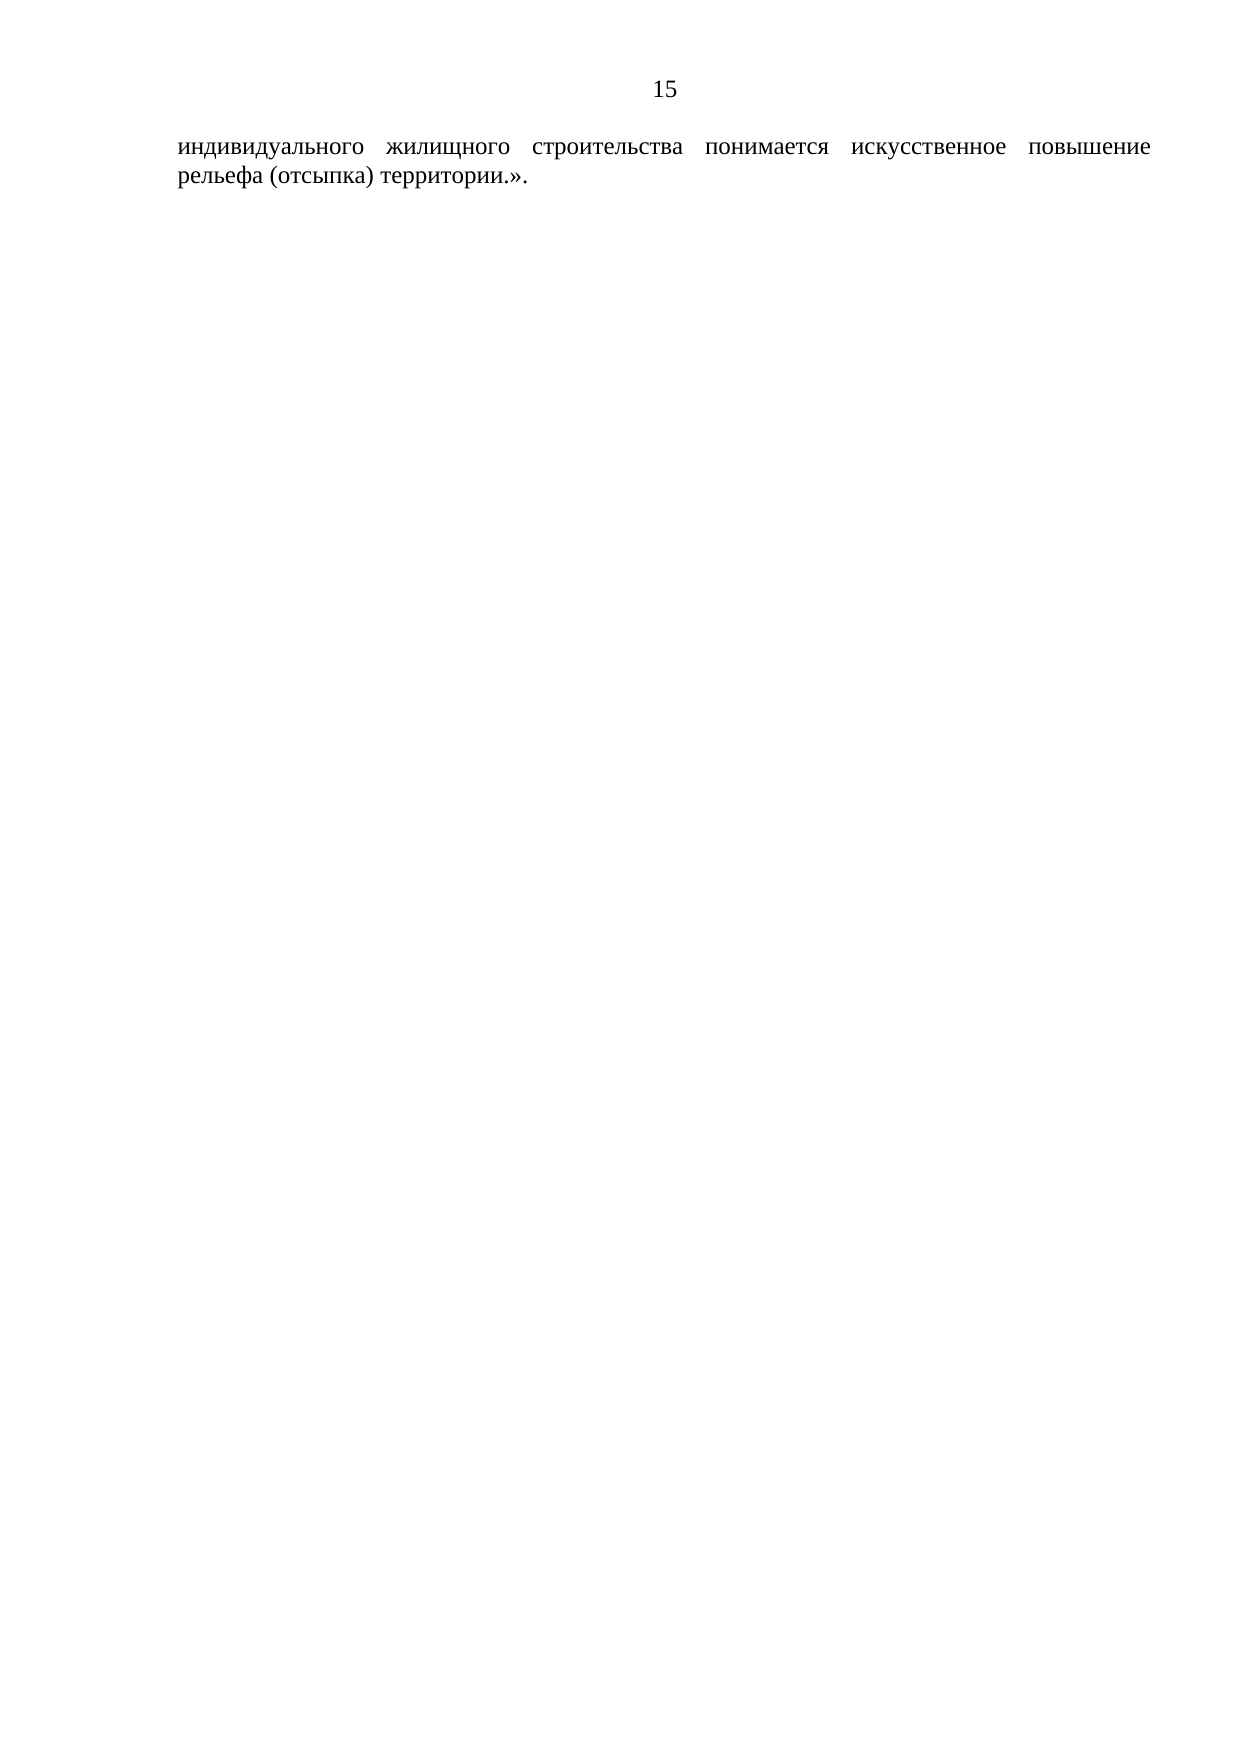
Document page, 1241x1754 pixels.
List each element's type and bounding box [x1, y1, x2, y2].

text [177, 131, 1152, 189]
